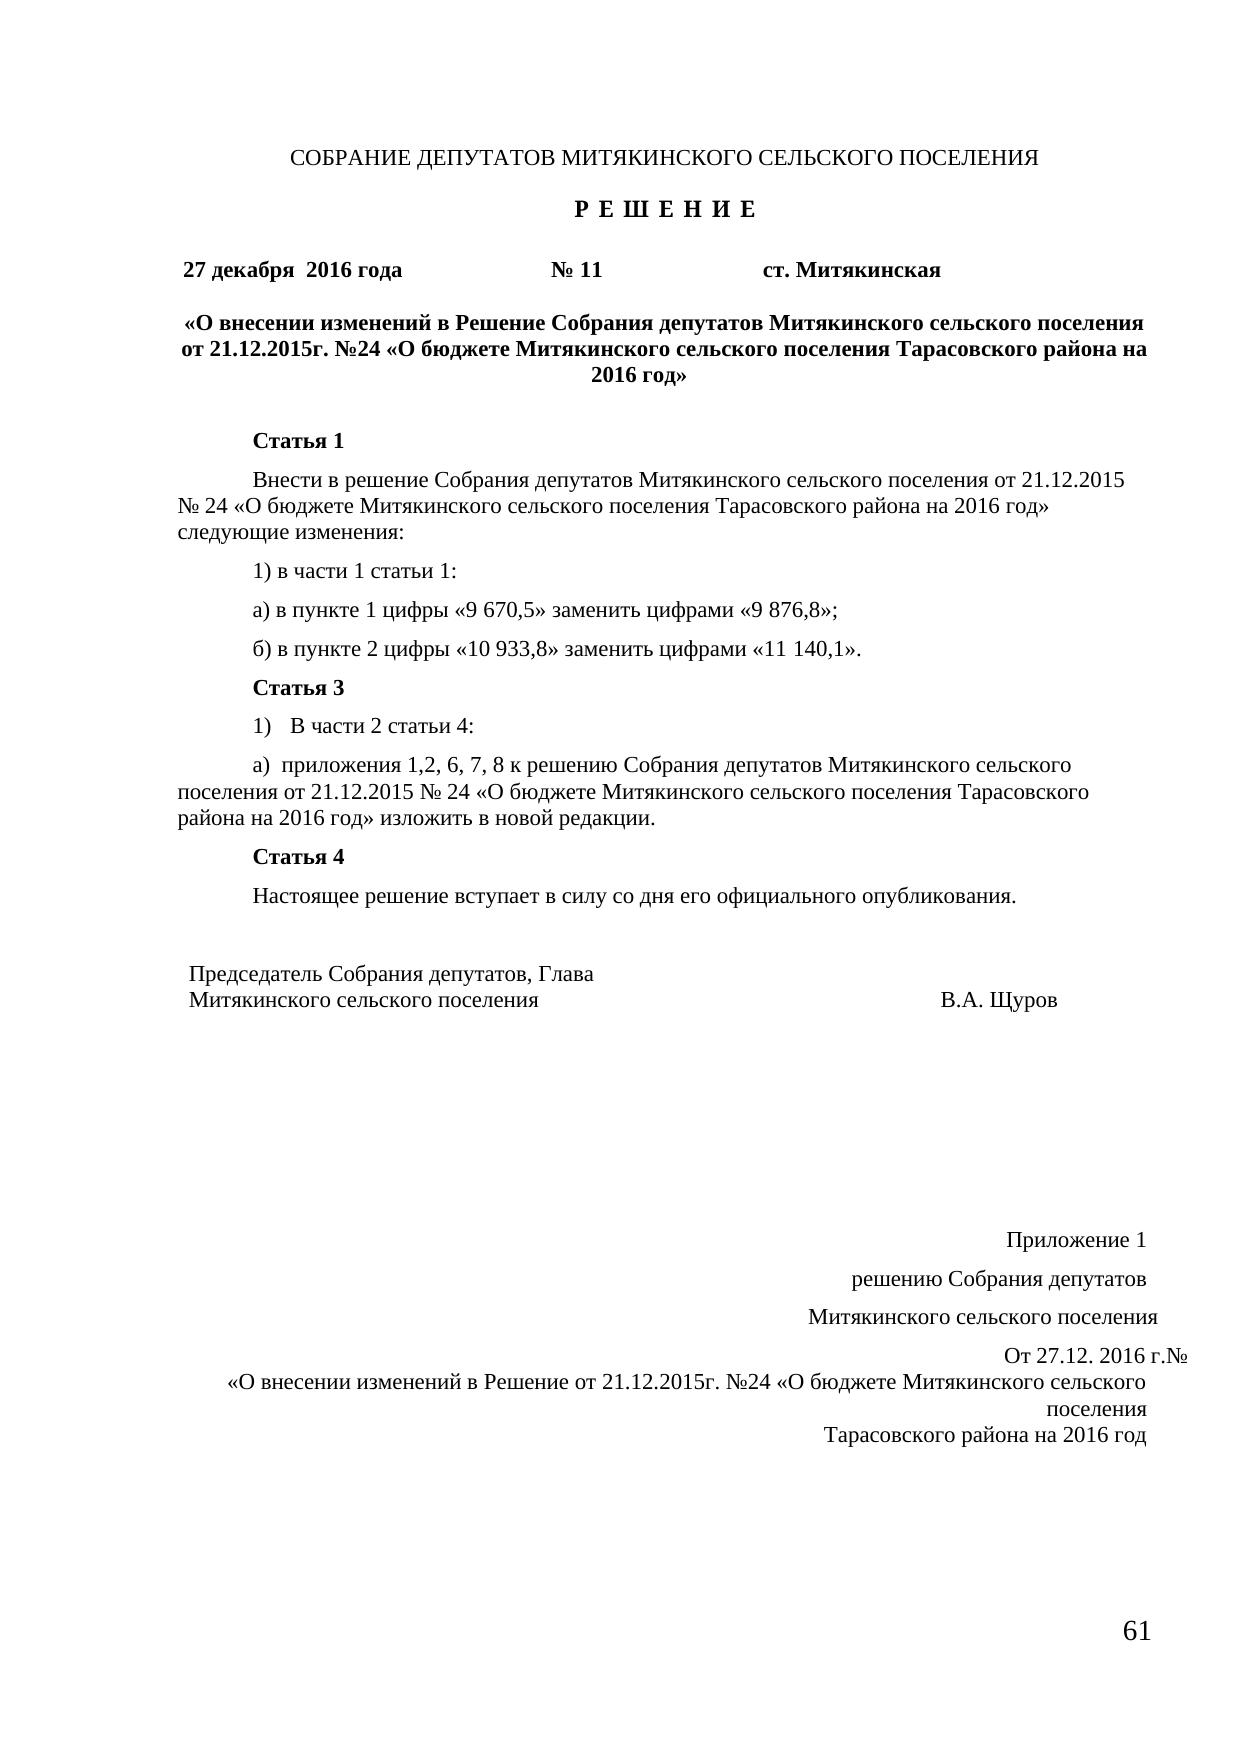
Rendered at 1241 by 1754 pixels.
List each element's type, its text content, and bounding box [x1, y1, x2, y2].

table_cell «О внесении изменений в Решение от 21.12.2015г. №24 «О бюджете Митякинского сельского поселения Тарасовского района на 2016 год [166, 1368, 1158, 1447]
text Статья 3 [177, 674, 1152, 700]
text б) в пункте 2 цифры «10 933,8» заменить цифрами «11 140,1». [177, 635, 1152, 661]
text СОБРАНИЕ ДЕПУТАТОВ МИТЯКИНСКОГО СЕЛЬСКОГО ПОСЕЛЕНИЯ [177, 144, 1152, 171]
subtitle Р Е Ш Е Н И Е [177, 197, 1152, 223]
table_header Приложение 1 [166, 1214, 1158, 1253]
table_header В.А. Щуров [735, 960, 1166, 1012]
text а) в пункте 1 цифры «9 670,5» заменить цифрами «9 876,8»; [177, 596, 1152, 622]
text 27 декабря 2016 года № 11 ст. Митякинская [177, 256, 1152, 282]
text Настоящее решение вступает в силу со дня его официального опубликования. [177, 882, 1199, 908]
table_cell решению Собрания депутатов [166, 1253, 1158, 1291]
text а) приложения 1,2, 6, 7, 8 к решению Собрания депутатов Митякинского сельского поселения от 21.12.2015 № 24 «О бюджете Митякинского сельского поселения Тарасовского района на 2016 год» изложить в новой редакции. [177, 751, 1152, 831]
table_cell Митякинского сельского поселения [166, 1291, 1158, 1330]
text Статья 1 [177, 427, 1152, 453]
table_cell От 27.12. 2016 г.№ [166, 1330, 1158, 1368]
text Внести в решение Собрания депутатов Митякинского сельского поселения от 21.12.2015 № 24 «О бюджете Митякинского сельского поселения Тарасовского района на 2016 год» следующие изменения: [177, 466, 1152, 545]
list В части 2 статьи 4: [252, 713, 1152, 739]
text «О внесении изменений в Решение Собрания депутатов Митякинского сельского поселения от 21.12.2015г. №24 «О бюджете Митякинского сельского поселения Тарасовского района на 2016 год» [177, 309, 1152, 388]
table_header Председатель Собрания депутатов, Глава Митякинского сельского поселения [177, 960, 735, 1012]
text Статья 4 [177, 843, 1152, 869]
text 1) в части 1 статьи 1: [177, 557, 1152, 583]
